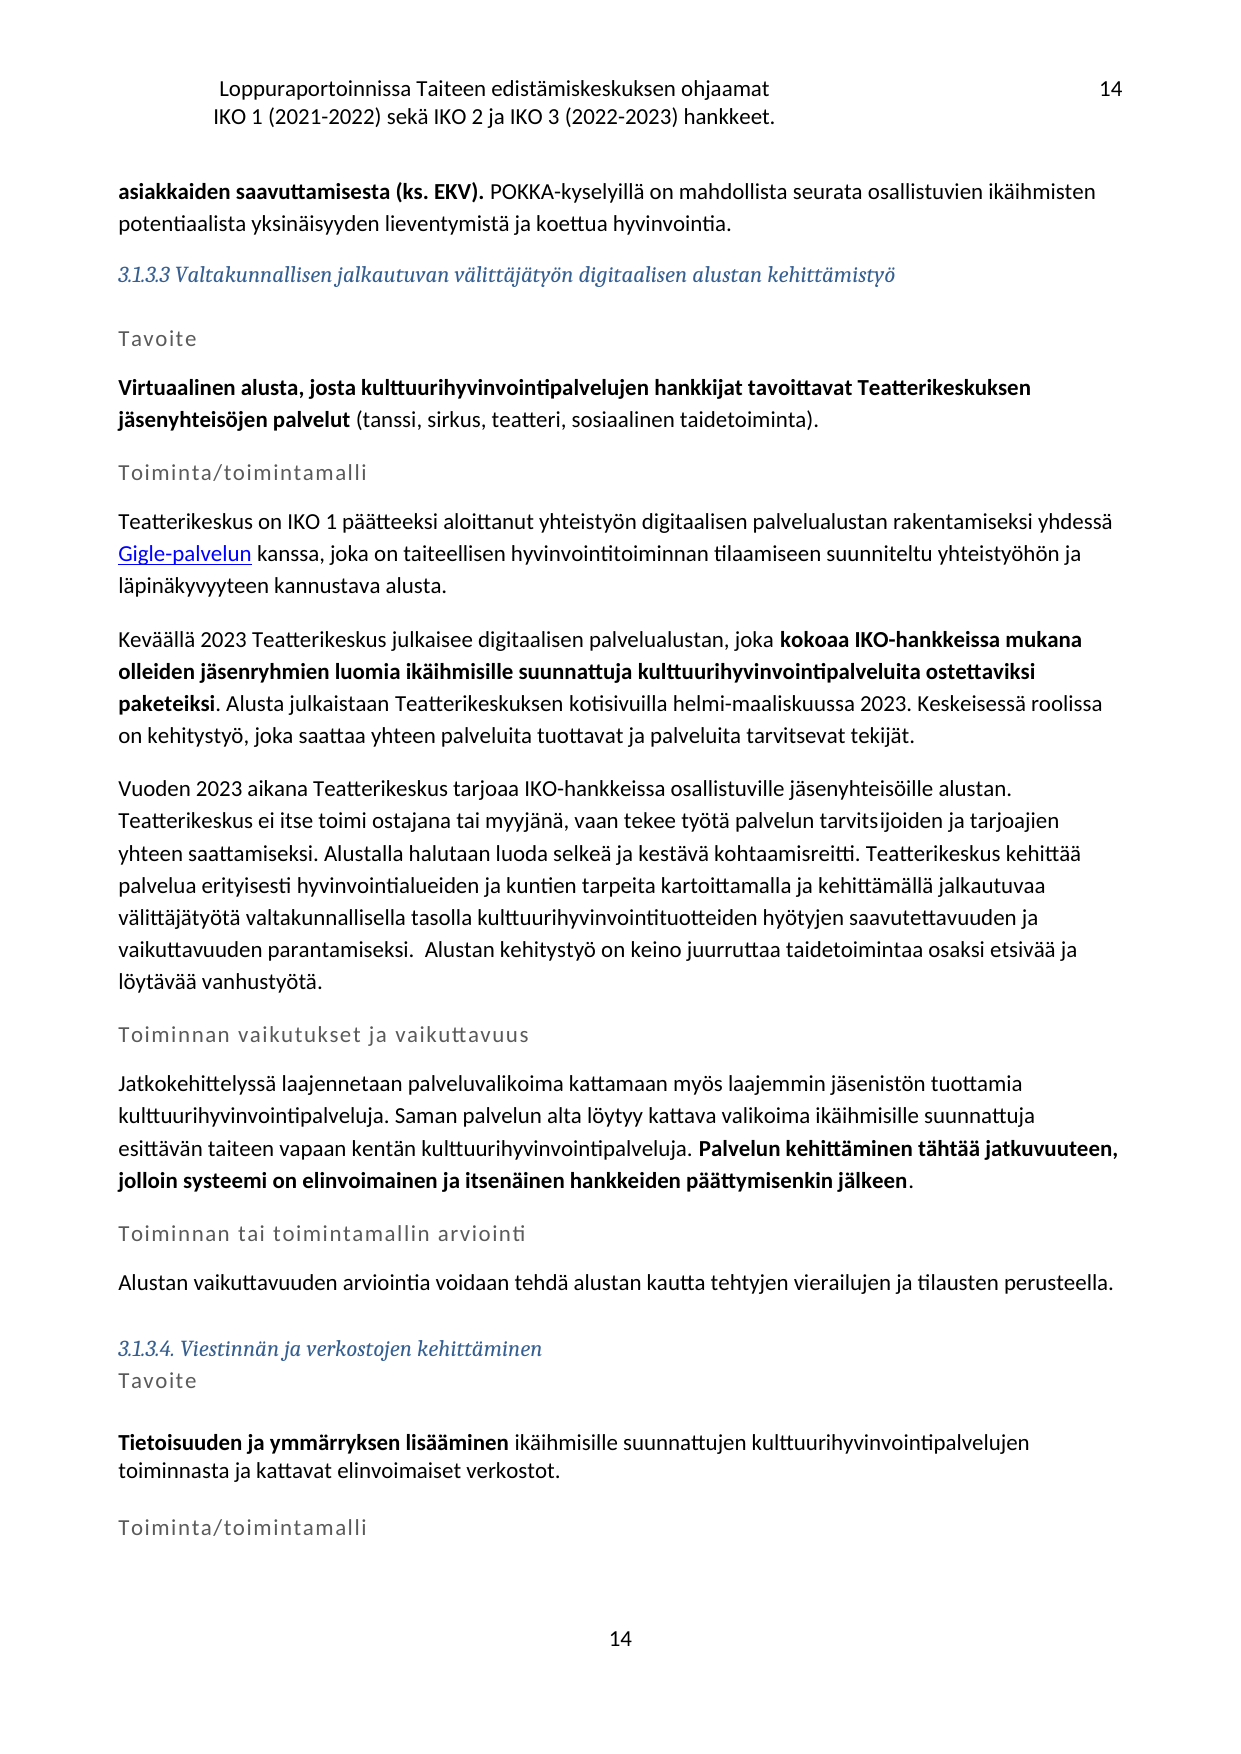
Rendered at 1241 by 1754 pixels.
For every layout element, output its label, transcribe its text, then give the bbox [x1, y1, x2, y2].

subtitle Toiminta/toimintamalli [118, 458, 1122, 486]
text Tietoisuuden ja ymmärryksen lisääminen ikäihmisille suunnattujen kulttuurihyvinvointipalvelujen toiminnasta ja kattavat elinvoimaiset verkostot. [118, 1428, 1122, 1484]
text Teatterikeskus on IKO 1 päätteeksi aloittanut yhteistyön digitaalisen palvelualustan rakentamiseksi yhdessä Gigle-palvelun kanssa, joka on taiteellisen hyvinvointitoiminnan tilaamiseen suunniteltu yhteistyöhön ja läpinäkyvyyteen kannustava alusta. [118, 507, 1122, 600]
text Jatkokehittelyssä laajennetaan palveluvalikoima kattamaan myös laajemmin jäsenistön tuottamia kulttuurihyvinvointipalveluja. Saman palvelun alta löytyy kattava valikoima ikäihmisille suunnattuja esittävän taiteen vapaan kentän kulttuurihyvinvointipalveluja. Palvelun kehittäminen tähtää jatkuvuuteen, jolloin systeemi on elinvoimainen ja itsenäinen hankkeiden päättymisenkin jälkeen. [118, 1069, 1122, 1194]
text Vuoden 2023 aikana Teatterikeskus tarjoaa IKO-hankkeissa osallistuville jäsenyhteisöille alustan. Teatterikeskus ei itse toimi ostajana tai myyjänä, vaan tekee työtä palvelun tarvitsijoiden ja tarjoajien yhteen saattamiseksi. Alustalla halutaan luoda selkeä ja kestävä kohtaamisreitti. Teatterikeskus kehittää palvelua erityisesti hyvinvointialueiden ja kuntien tarpeita kartoittamalla ja kehittämällä jalkautuvaa välittäjätyötä valtakunnallisella tasolla kulttuurihyvinvointituotteiden hyötyjen saavutettavuuden ja vaikuttavuuden parantamiseksi. Alustan kehitystyö on keino juurruttaa taidetoimintaa osaksi etsivää ja löytävää vanhustyötä. [118, 774, 1122, 995]
text Alustan vaikuttavuuden arviointia voidaan tehdä alustan kautta tehtyjen vierailujen ja tilausten perusteella. [118, 1268, 1122, 1296]
subtitle Tavoite [118, 1366, 1122, 1394]
subtitle 3.1.3.3 Valtakunnallisen jalkautuvan välittäjätyön digitaalisen alustan kehittämistyö [118, 262, 1122, 288]
subtitle Toiminnan tai toimintamallin arviointi [118, 1219, 1122, 1247]
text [118, 177, 1122, 237]
subtitle Toiminta/toimintamalli [118, 1513, 1122, 1541]
subtitle 3.1.3.4. Viestinnän ja verkostojen kehittäminen [118, 1336, 1122, 1363]
text Keväällä 2023 Teatterikeskus julkaisee digitaalisen palvelualustan, joka kokoaa IKO-hankkeissa mukana olleiden jäsenryhmien luomia ikäihmisille suunnattuja kulttuurihyvinvointipalveluita ostettaviksi paketeiksi. Alusta julkaistaan Teatterikeskuksen kotisivuilla helmi-maaliskuussa 2023. Keskeisessä roolissa on kehitystyö, joka saattaa yhteen palveluita tuottavat ja palveluita tarvitsevat tekijät. [118, 625, 1122, 749]
subtitle Toiminnan vaikutukset ja vaikuttavuus [118, 1020, 1122, 1048]
text Virtuaalinen alusta, josta kulttuurihyvinvointipalvelujen hankkijat tavoittavat Teatterikeskuksen jäsenyhteisöjen palvelut (tanssi, sirkus, teatteri, sosiaalinen taidetoiminta). [118, 373, 1122, 433]
subtitle Tavoite [118, 324, 1122, 352]
